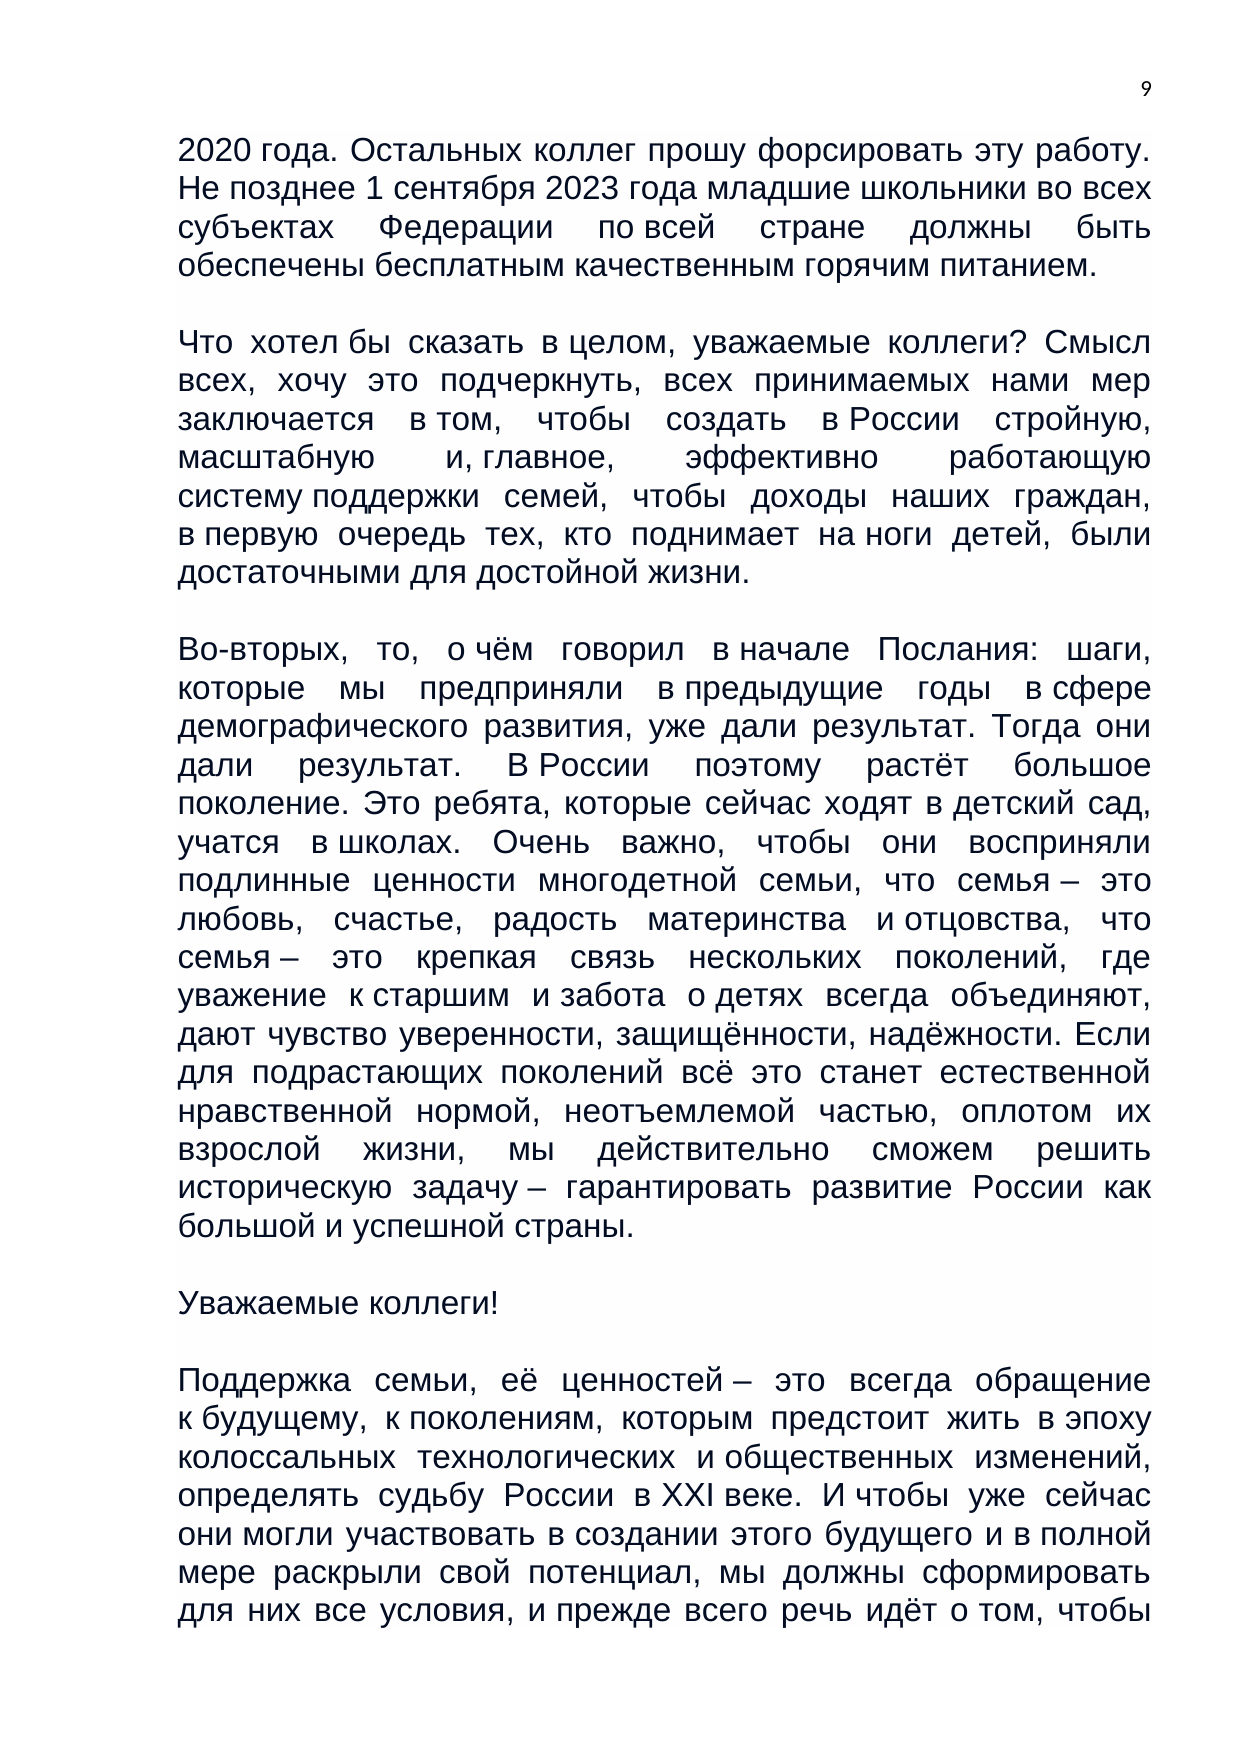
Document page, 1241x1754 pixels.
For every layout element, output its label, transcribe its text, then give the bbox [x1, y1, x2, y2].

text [177, 1360, 1152, 1629]
text Что хотел бы сказать в целом, уважаемые коллеги? Смысл всех, хочу это подчеркнуть, всех принимаемых нами мер заключается в том, чтобы создать в России стройную, масштабную и, главное, эффективно работающую систему поддержки семей, чтобы доходы наших граждан, в первую очередь тех, кто поднимает на ноги детей, были достаточными для достойной жизни. [177, 322, 1152, 591]
text Уважаемые коллеги! [177, 1283, 1152, 1321]
text Во-вторых, то, о чём говорил в начале Послания: шаги, которые мы предприняли в предыдущие годы в сфере демографического развития, уже дали результат. Тогда они дали результат. В России поэтому растёт большое поколение. Это ребята, которые сейчас ходят в детский сад, учатся в школах. Очень важно, чтобы они восприняли подлинные ценности многодетной семьи, что семья – это любовь, счастье, радость материнства и отцовства, что семья – это крепкая связь нескольких поколений, где уважение к старшим и забота о детях всегда объединяют, дают чувство уверенности, защищённости, надёжности. Если для подрастающих поколений всё это станет естественной нравственной нормой, неотъемлемой частью, оплотом их взрослой жизни, мы действительно сможем решить историческую задачу – гарантировать развитие России как большой и успешной страны. [177, 629, 1152, 1244]
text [177, 130, 1152, 283]
